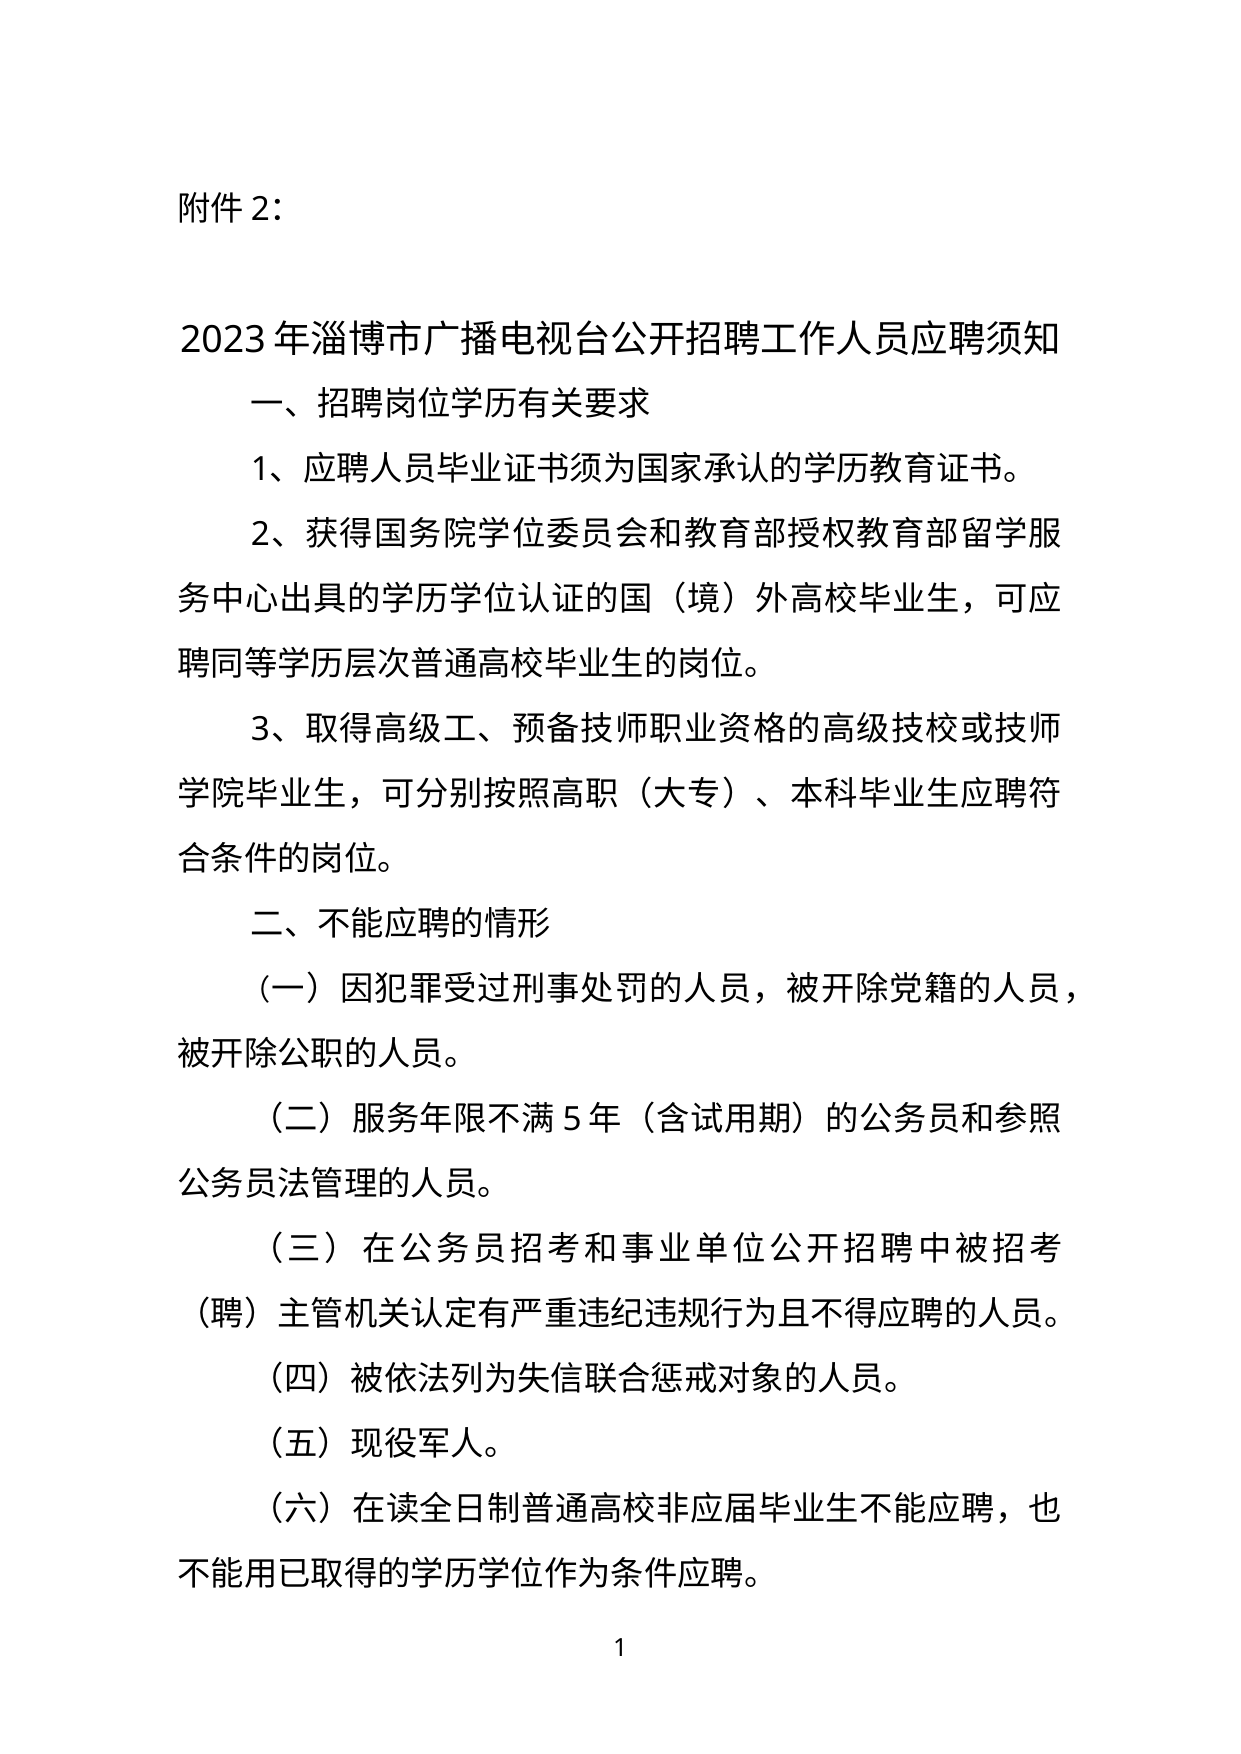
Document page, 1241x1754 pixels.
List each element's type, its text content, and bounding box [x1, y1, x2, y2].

text （三）在公务员招考和事业单位公开招聘中被招考（聘）主管机关认定有严重违纪违规行为且不得应聘的人员。 [177, 1214, 1063, 1344]
text 2023年淄博市广播电视台公开招聘工作人员应聘须知 [177, 304, 1063, 369]
text 3、取得高级工、预备技师职业资格的高级技校或技师学院毕业生，可分别按照高职（大专）、本科毕业生应聘符合条件的岗位。 [177, 694, 1063, 889]
text 2、获得国务院学位委员会和教育部授权教育部留学服务中心出具的学历学位认证的国（境）外高校毕业生，可应聘同等学历层次普通高校毕业生的岗位。 [177, 499, 1063, 694]
text （四）被依法列为失信联合惩戒对象的人员。 [177, 1344, 1063, 1409]
text （一）因犯罪受过刑事处罚的人员，被开除党籍的人员，被开除公职的人员。 [177, 954, 1063, 1084]
text 一、招聘岗位学历有关要求 [177, 369, 1063, 434]
text 1、应聘人员毕业证书须为国家承认的学历教育证书。 [177, 434, 1063, 499]
text 附件2： [177, 174, 1063, 239]
text （五）现役军人。 [177, 1409, 1063, 1474]
text （六）在读全日制普通高校非应届毕业生不能应聘，也不能用已取得的学历学位作为条件应聘。 [177, 1474, 1063, 1604]
text （二）服务年限不满5年（含试用期）的公务员和参照公务员法管理的人员。 [177, 1084, 1063, 1214]
text 二、不能应聘的情形 [177, 889, 1063, 954]
